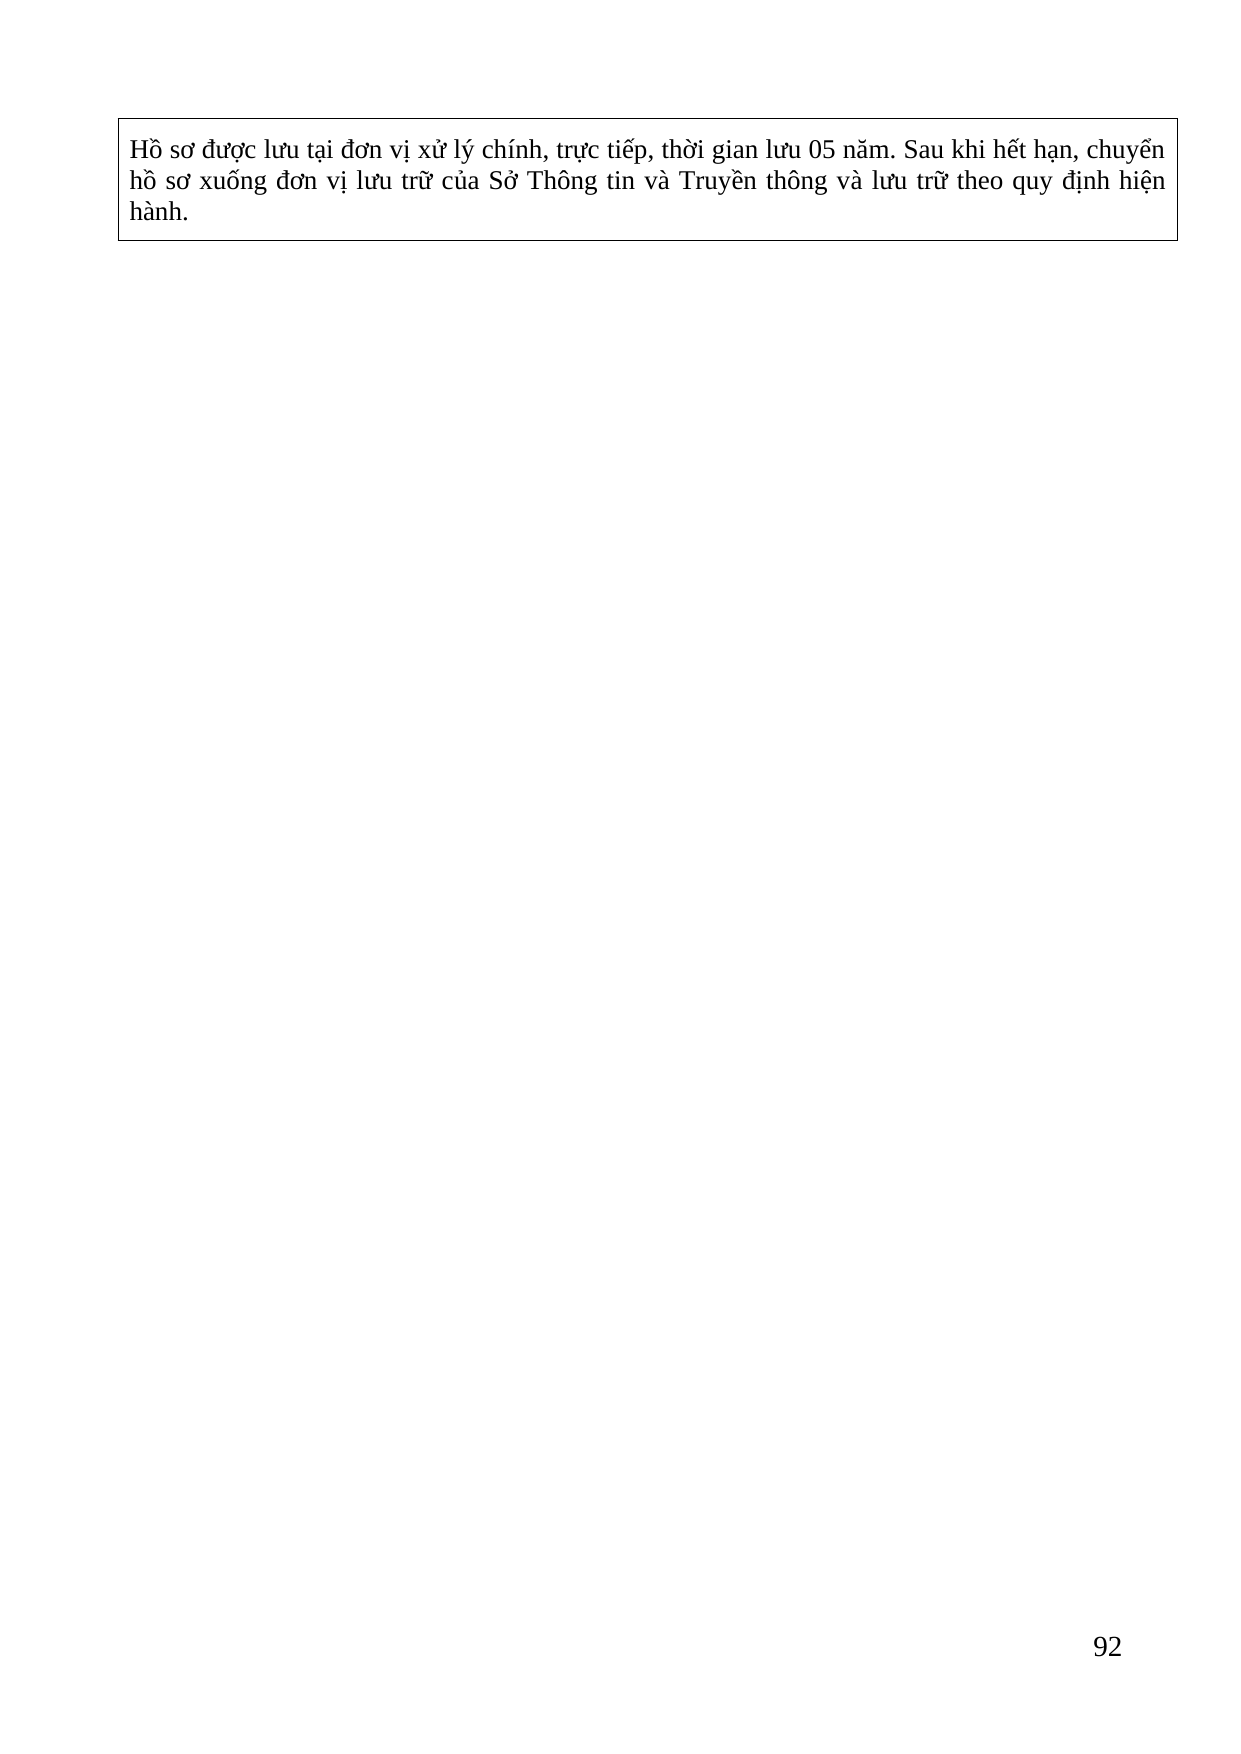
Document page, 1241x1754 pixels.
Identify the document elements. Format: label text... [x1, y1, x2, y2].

table_cell Hồ sơ được lưu tại đơn vị xử lý chính, trực tiếp, thời gian lưu 05 năm. Sau khi hết hạn, chuyển hồ sơ xuống đơn vị lưu trữ của Sở Thông tin và Truyền thông và lưu trữ theo quy định hiện hành. [119, 119, 1177, 240]
